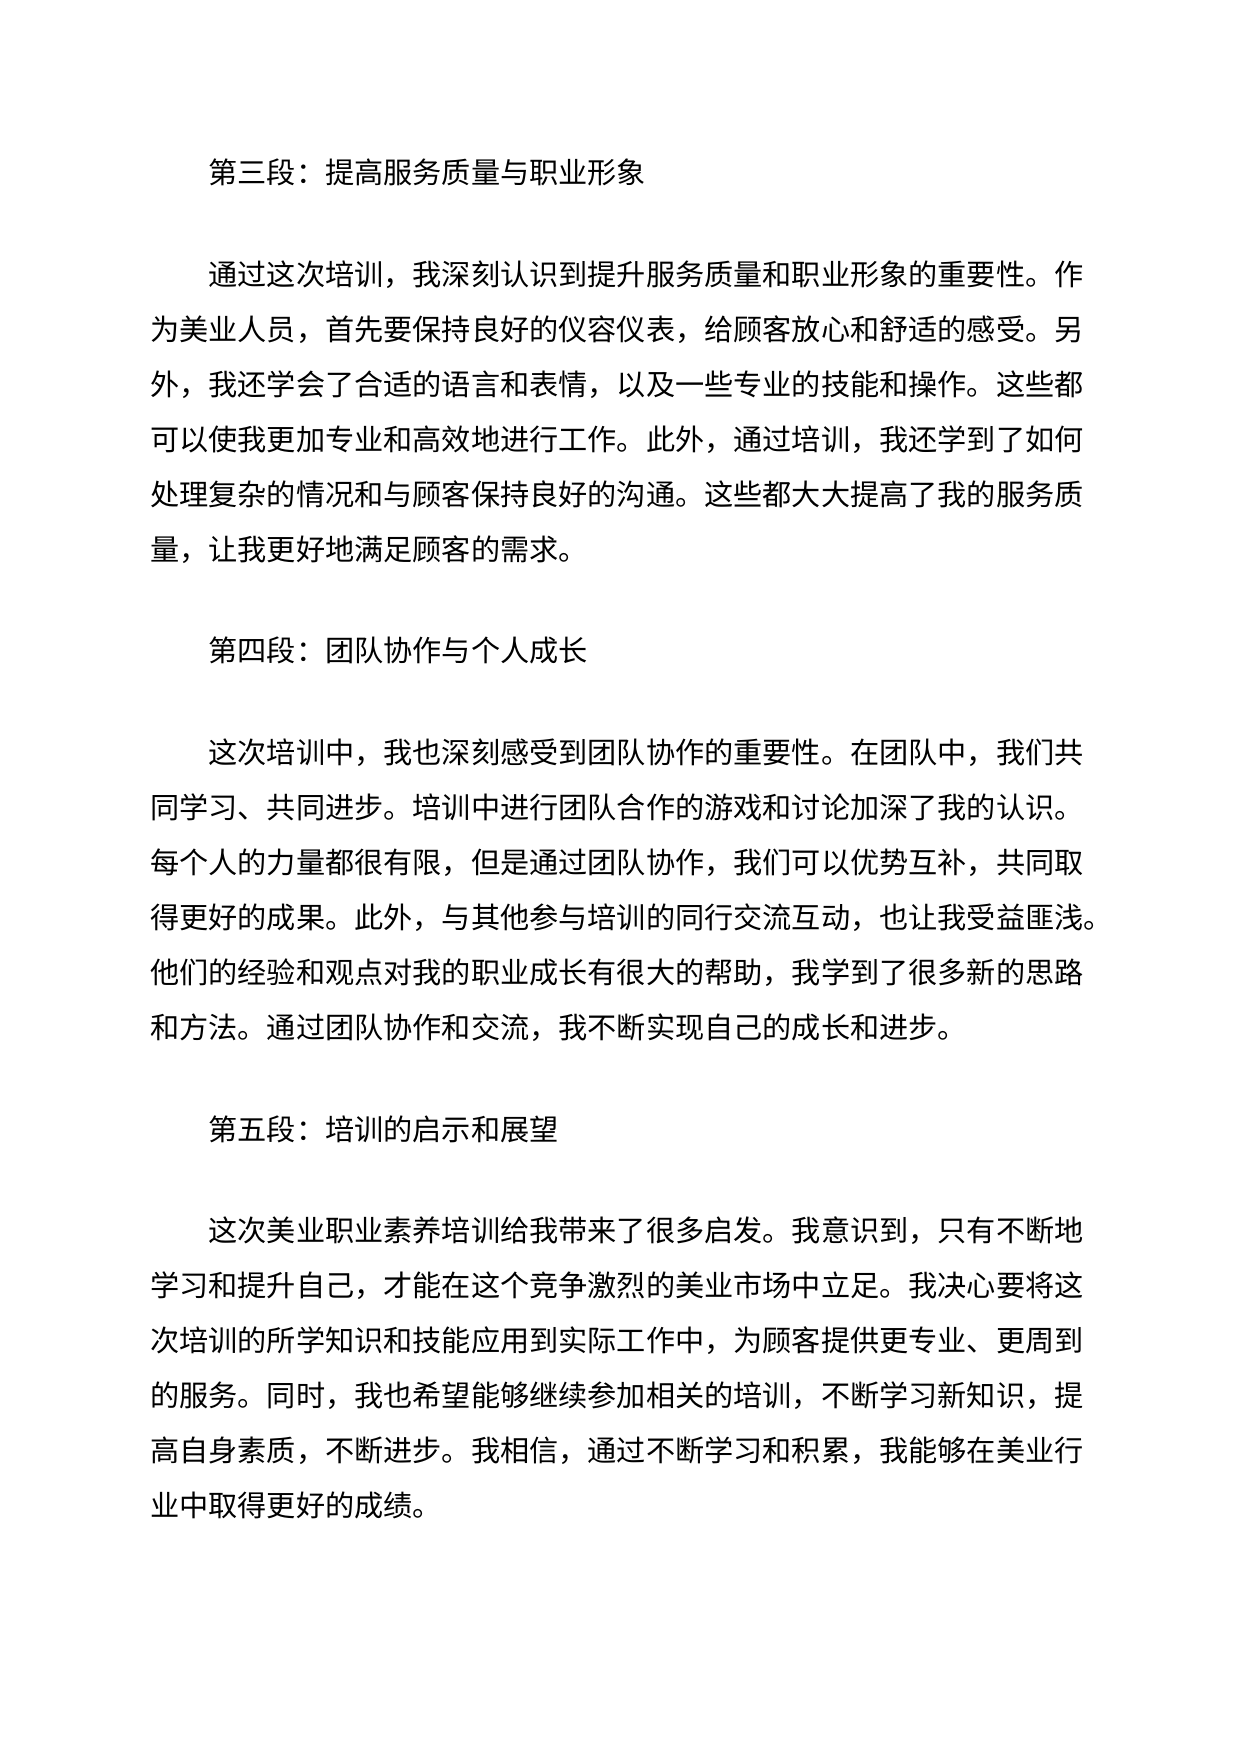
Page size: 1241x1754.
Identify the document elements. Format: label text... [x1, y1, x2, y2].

text 第四段：团队协作与个人成长 [150, 628, 1090, 670]
text 第三段：提高服务质量与职业形象 [150, 150, 1090, 192]
text 这次培训中，我也深刻感受到团队协作的重要性。在团队中，我们共同学习、共同进步。培训中进行团队合作的游戏和讨论加深了我的认识。每个人的力量都很有限，但是通过团队协作，我们可以优势互补，共同取得更好的成果。此外，与其他参与培训的同行交流互动，也让我受益匪浅。他们的经验和观点对我的职业成长有很大的帮助，我学到了很多新的思路和方法。通过团队协作和交流，我不断实现自己的成长和进步。 [150, 730, 1090, 1047]
text 第五段：培训的启示和展望 [150, 1106, 1090, 1148]
text 通过这次培训，我深刻认识到提升服务质量和职业形象的重要性。作为美业人员，首先要保持良好的仪容仪表，给顾客放心和舒适的感受。另外，我还学会了合适的语言和表情，以及一些专业的技能和操作。这些都可以使我更加专业和高效地进行工作。此外，通过培训，我还学到了如何处理复杂的情况和与顾客保持良好的沟通。这些都大大提高了我的服务质量，让我更好地满足顾客的需求。 [150, 252, 1090, 568]
text 这次美业职业素养培训给我带来了很多启发。我意识到，只有不断地学习和提升自己，才能在这个竞争激烈的美业市场中立足。我决心要将这次培训的所学知识和技能应用到实际工作中，为顾客提供更专业、更周到的服务。同时，我也希望能够继续参加相关的培训，不断学习新知识，提高自身素质，不断进步。我相信，通过不断学习和积累，我能够在美业行业中取得更好的成绩。 [150, 1208, 1090, 1524]
